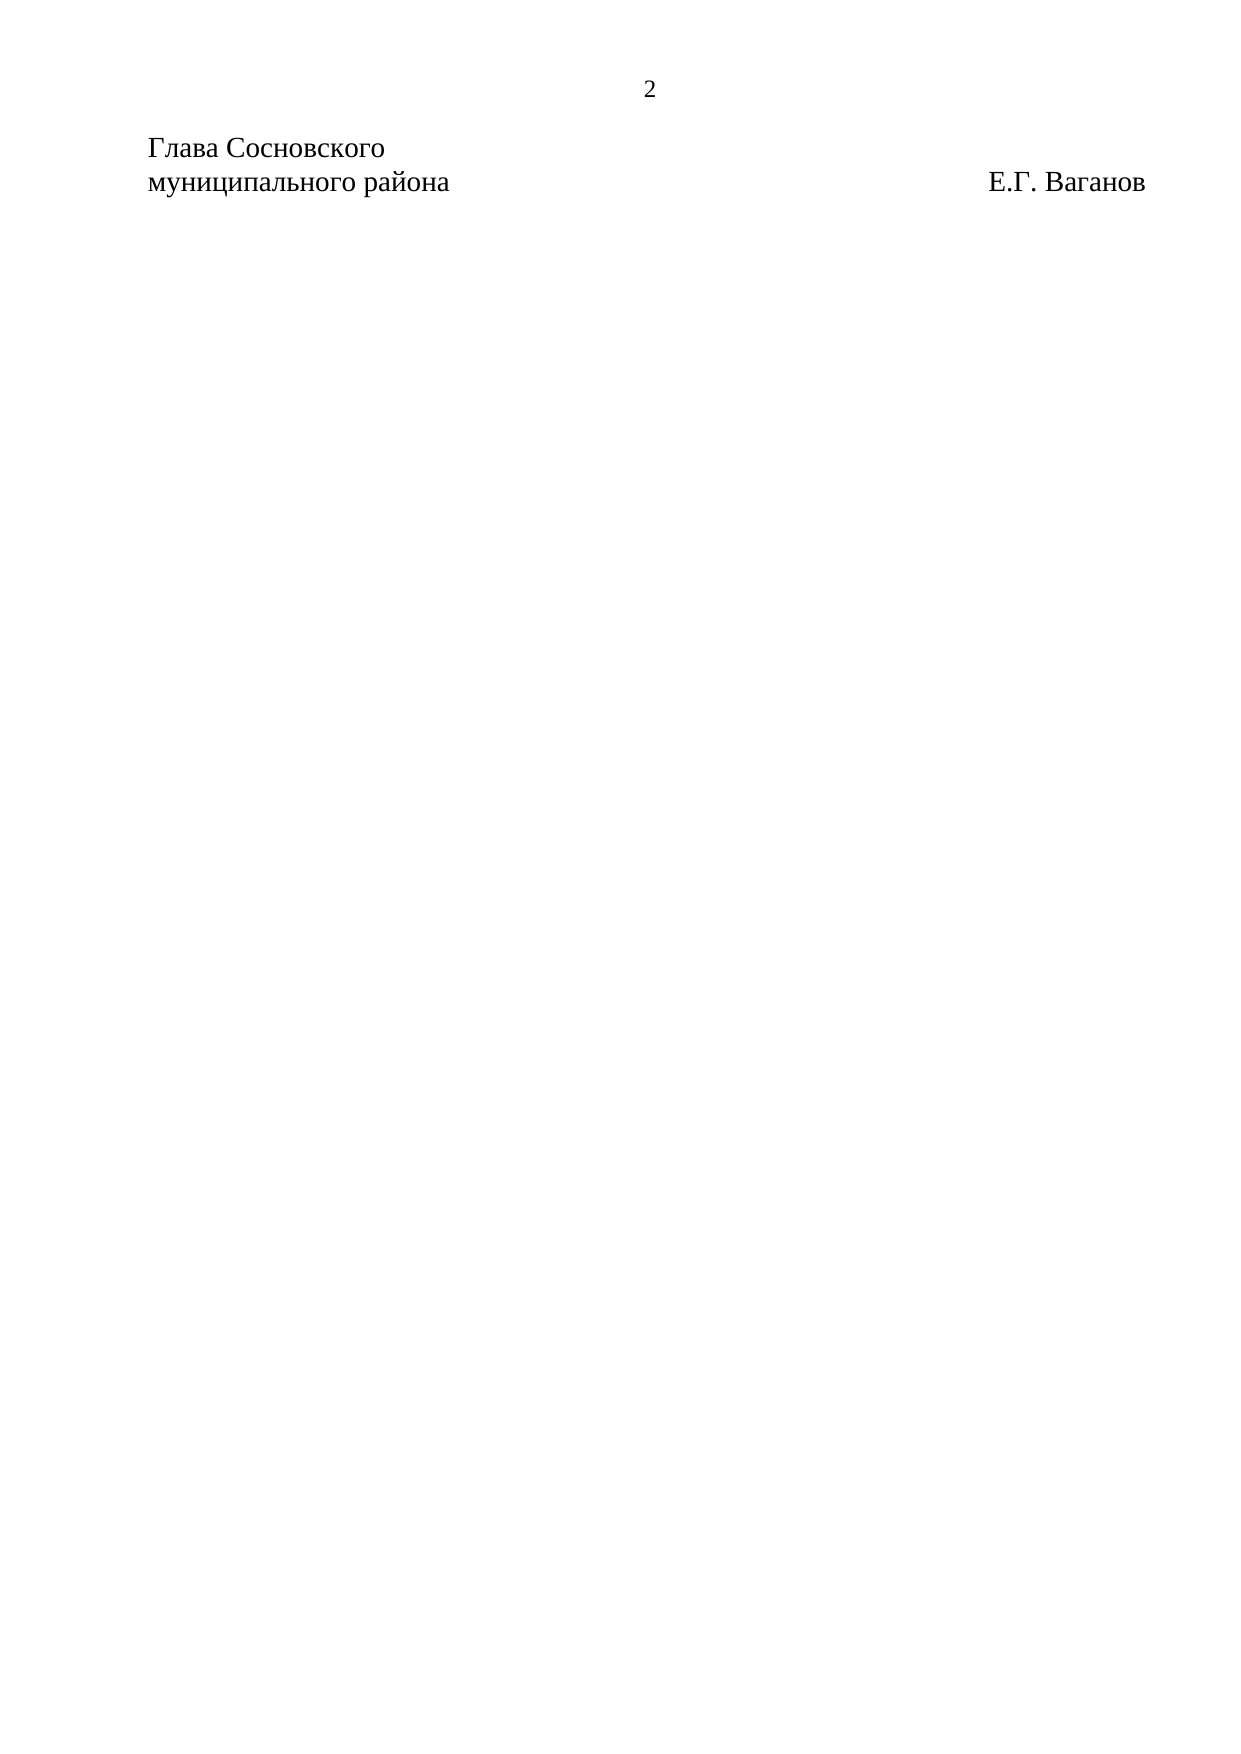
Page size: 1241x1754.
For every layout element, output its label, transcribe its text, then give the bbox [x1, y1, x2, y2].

text муниципального района Е.Г. Ваганов [148, 164, 1152, 198]
text Глава Сосновского [148, 131, 1152, 164]
